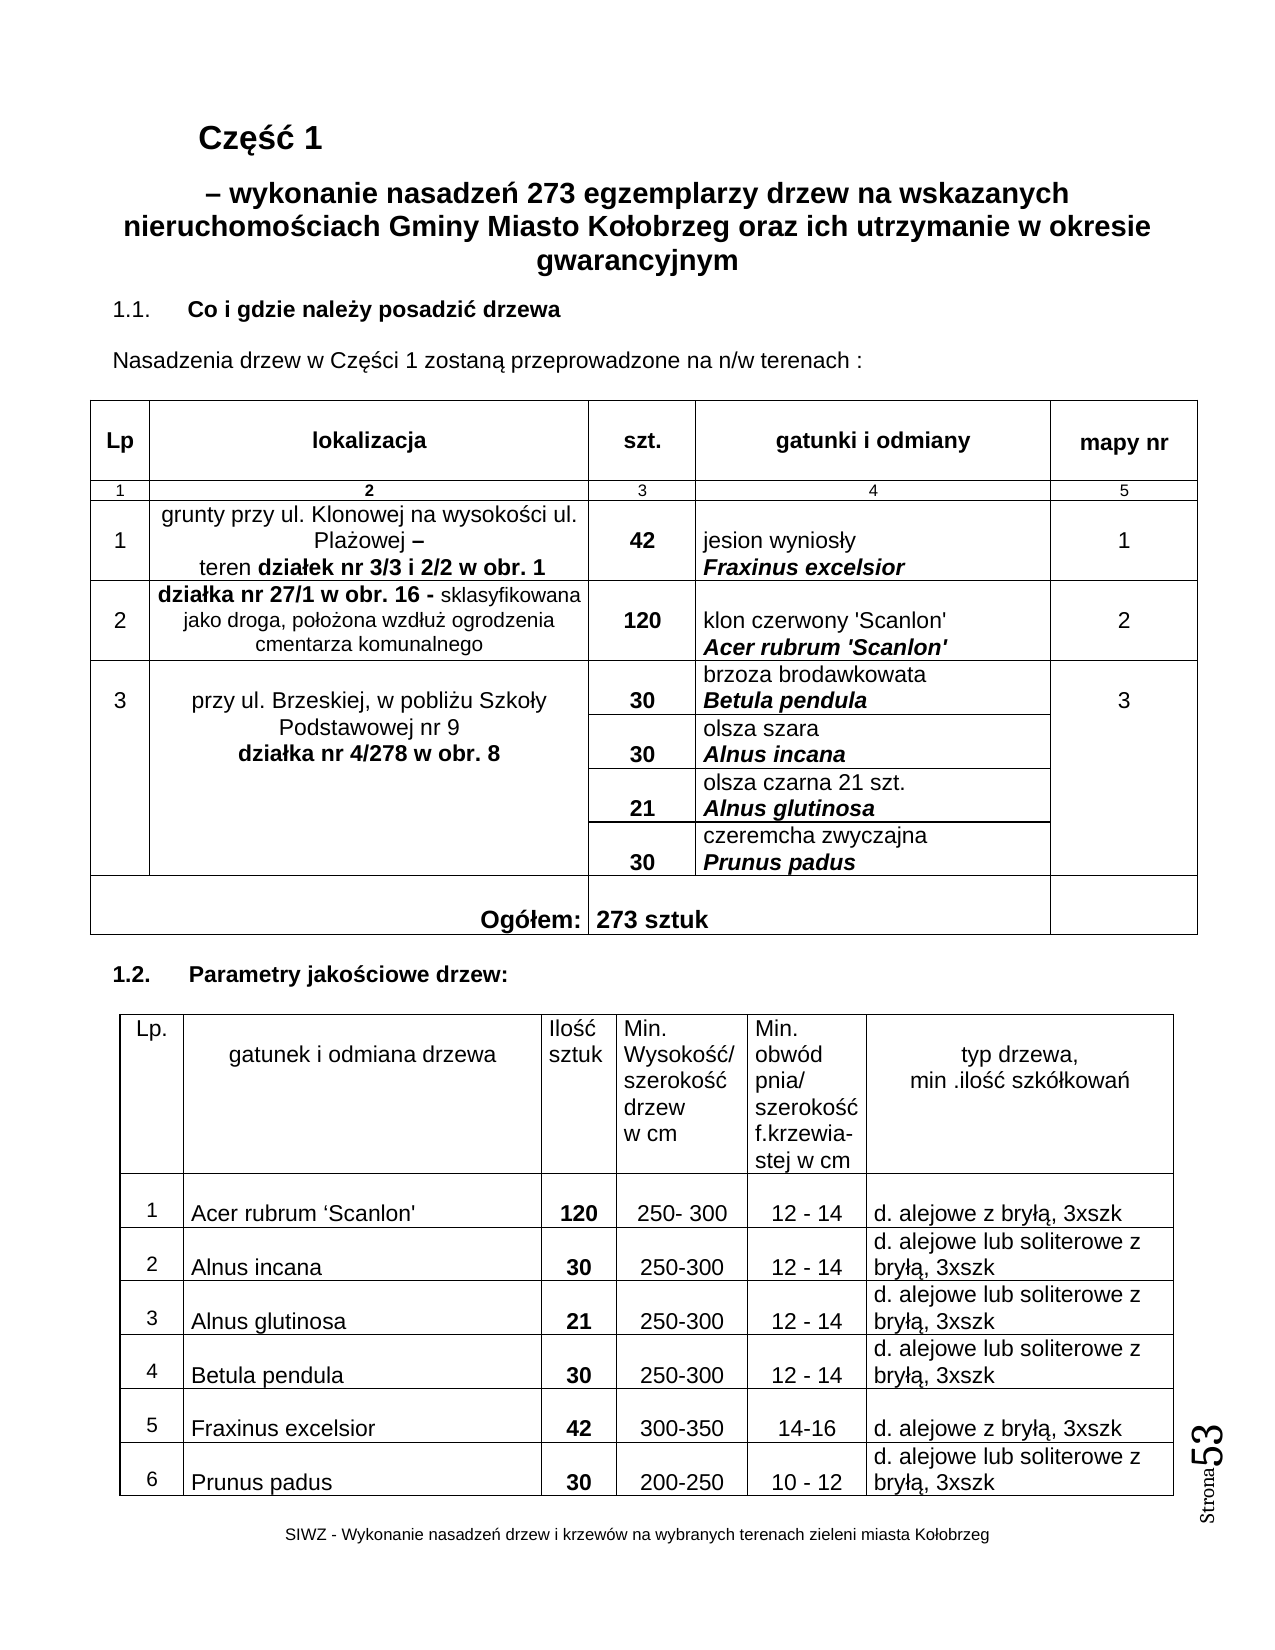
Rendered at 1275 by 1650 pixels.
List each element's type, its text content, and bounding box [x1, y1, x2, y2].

table_cell Alnus incana [184, 1228, 541, 1280]
table_cell 250- 300 [617, 1174, 747, 1227]
table_cell 30 [589, 661, 695, 714]
table_cell 3 [589, 481, 695, 500]
table_header gatunek i odmiana drzewa [184, 1015, 541, 1173]
table_cell 12 - 14 [748, 1228, 866, 1280]
table_cell 12 - 14 [748, 1281, 866, 1334]
table_header Min. Wysokość/ szerokość drzew w cm [617, 1015, 747, 1173]
table_header szt. [589, 401, 695, 480]
table_header lokalizacja [150, 401, 588, 480]
table_cell 300-350 [617, 1389, 747, 1442]
table_cell 21 [589, 769, 695, 821]
table_header Lp. [121, 1015, 183, 1173]
table_cell przy ul. Brzeskiej, w pobliżu Szkoły Podstawowej nr 9 działka nr 4/278 w obr. 8 [150, 661, 588, 875]
table_cell olsza czarna 21 szt. Alnus glutinosa [696, 769, 1050, 821]
table_header mapy nr [1051, 401, 1197, 480]
table_cell grunty przy ul. Klonowej na wysokości ul. Plażowej – teren działek nr 3/3 i 2/2 w obr. 1 [150, 501, 588, 580]
table_header Lp [91, 401, 149, 480]
table_cell 10 - 12 [748, 1443, 866, 1495]
table_cell 4 [121, 1335, 183, 1388]
table_cell Acer rubrum ‘Scanlon' [184, 1174, 541, 1227]
table_cell klon czerwony 'Scanlon' Acer rubrum 'Scanlon' [696, 581, 1050, 660]
table_cell działka nr 27/1 w obr. 16 - sklasyfikowana jako droga, położona wzdłuż ogrodzenia cmentarza komunalnego [150, 581, 588, 660]
table_cell 14-16 [748, 1389, 866, 1442]
table_cell 3 [121, 1281, 183, 1334]
table_cell 1 [91, 481, 149, 500]
table_cell d. alejowe lub soliterowe z bryłą, 3xszk [867, 1335, 1173, 1388]
list Co i gdzie należy posadzić drzewa [112, 296, 1163, 322]
table_cell d. alejowe lub soliterowe z bryłą, 3xszk [867, 1281, 1173, 1334]
table_cell czeremcha zwyczajna Prunus padus [696, 823, 1050, 875]
table_cell d. alejowe z bryłą, 3xszk [867, 1389, 1173, 1442]
table_cell 5 [121, 1389, 183, 1442]
table_cell Prunus padus [184, 1443, 541, 1495]
text Część 1 [112, 118, 1163, 157]
table_cell Betula pendula [184, 1335, 541, 1388]
table_cell 250-300 [617, 1228, 747, 1280]
table_cell [1051, 876, 1197, 934]
table_cell 42 [542, 1389, 616, 1442]
table_cell 2 [150, 481, 588, 500]
table_cell 5 [1051, 481, 1197, 500]
table_cell 3 [1051, 661, 1197, 875]
table_cell 120 [589, 581, 695, 660]
table_cell d. alejowe lub soliterowe z bryłą, 3xszk [867, 1228, 1173, 1280]
table_cell d. alejowe lub soliterowe z bryłą, 3xszk [867, 1443, 1173, 1495]
table_header typ drzewa, min .ilość szkółkowań [867, 1015, 1173, 1173]
table_cell 250-300 [617, 1335, 747, 1388]
table_cell Ogółem: [91, 876, 588, 934]
table_cell 12 - 14 [748, 1174, 866, 1227]
text 1.2. Parametry jakościowe drzew: [112, 961, 1163, 987]
table_cell 12 - 14 [748, 1335, 866, 1388]
table_cell 6 [121, 1443, 183, 1495]
table_cell 1 [91, 501, 149, 580]
table_header Ilość sztuk [542, 1015, 616, 1173]
table_cell 30 [542, 1443, 616, 1495]
table_cell d. alejowe z bryłą, 3xszk [867, 1174, 1173, 1227]
table_cell 2 [91, 581, 149, 660]
table_cell 3 [91, 661, 149, 875]
table_cell 42 [589, 501, 695, 580]
table_cell 4 [696, 481, 1050, 500]
table_cell jesion wyniosły Fraxinus excelsior [696, 501, 1050, 580]
table_cell Alnus glutinosa [184, 1281, 541, 1334]
table_cell 200-250 [617, 1443, 747, 1495]
table_cell 21 [542, 1281, 616, 1334]
table_cell 30 [589, 823, 695, 875]
table_cell Fraxinus excelsior [184, 1389, 541, 1442]
table_cell brzoza brodawkowata Betula pendula [696, 661, 1050, 714]
table_cell 273 sztuk [589, 876, 1050, 934]
table_cell 30 [542, 1335, 616, 1388]
table_cell 2 [1051, 581, 1197, 660]
table_cell 1 [121, 1174, 183, 1227]
table_header Min. obwód pnia/ szerokość f.krzewia-stej w cm [748, 1015, 866, 1173]
table_cell 30 [542, 1228, 616, 1280]
text Nasadzenia drzew w Części 1 zostaną przeprowadzone na n/w terenach : [112, 347, 1163, 373]
table_cell 250-300 [617, 1281, 747, 1334]
table_header gatunki i odmiany [696, 401, 1050, 480]
text – wykonanie nasadzeń 273 egzemplarzy drzew na wskazanych nieruchomościach Gminy Miasto Kołobrzeg oraz ich utrzymanie w okresie gwarancyjnym [112, 176, 1163, 276]
table_cell 30 [589, 715, 695, 768]
table_cell 120 [542, 1174, 616, 1227]
table_cell 1 [1051, 501, 1197, 580]
table_cell olsza szara Alnus incana [696, 715, 1050, 768]
table_cell 2 [121, 1228, 183, 1280]
